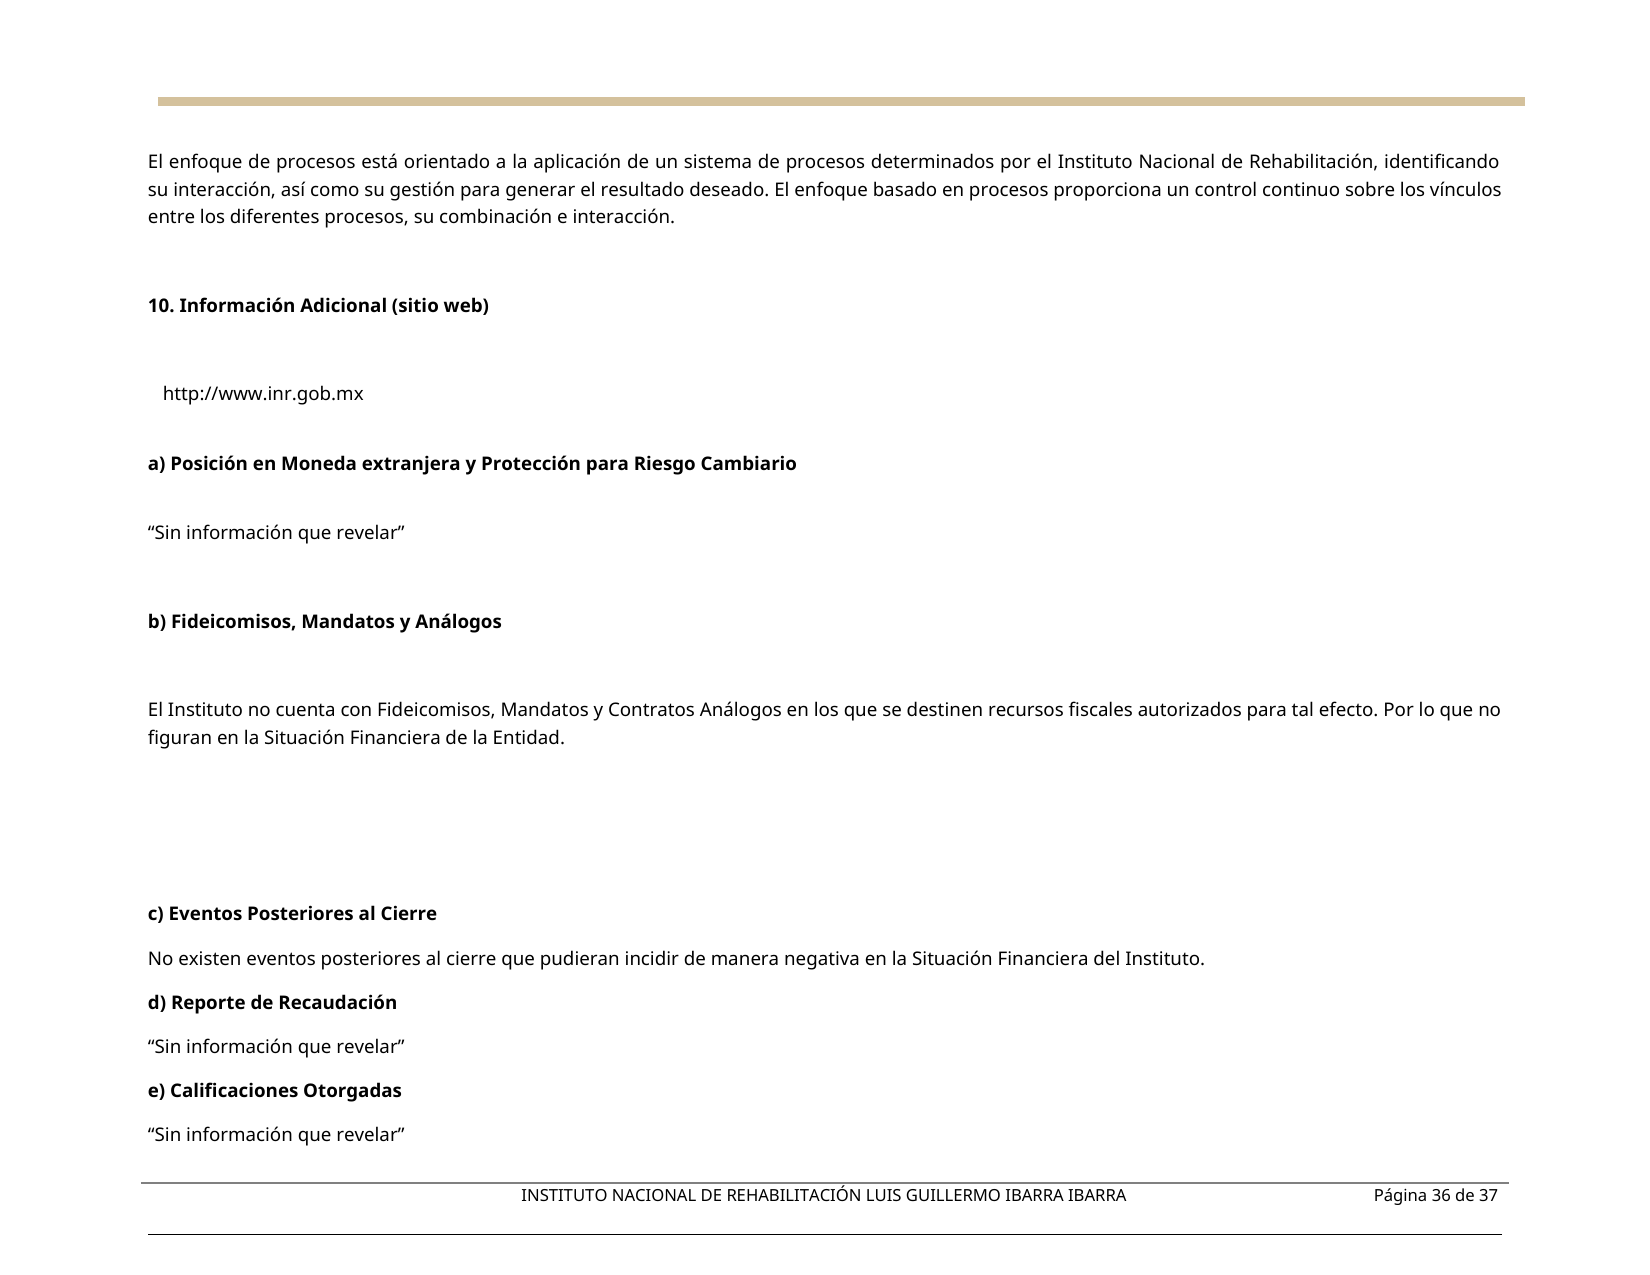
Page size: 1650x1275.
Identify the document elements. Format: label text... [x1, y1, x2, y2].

text “Sin información que revelar” [148, 520, 1502, 545]
text d) Reporte de Recaudación [148, 989, 1502, 1014]
text El enfoque de procesos está orientado a la aplicación de un sistema de procesos determinados por el Instituto Nacional de Rehabilitación, identificando su interacción, así como su gestión para generar el resultado deseado. El enfoque basado en procesos proporciona un control continuo sobre los vínculos entre los diferentes procesos, su combinación e interacción. [148, 149, 1502, 229]
text a) Posición en Moneda extranjera y Protección para Riesgo Cambiario [148, 450, 1502, 476]
text http://www.inr.gob.mx [163, 380, 1487, 406]
text 10. Información Adicional (sitio web) [148, 292, 1502, 318]
text c) Eventos Posteriores al Cierre [148, 901, 1502, 926]
text b) Fideicomisos, Mandatos y Análogos [148, 608, 1502, 634]
text El Instituto no cuenta con Fideicomisos, Mandatos y Contratos Análogos en los que se destinen recursos fiscales autorizados para tal efecto. Por lo que no figuran en la Situación Financiera de la Entidad. [148, 696, 1502, 749]
text “Sin información que revelar” [148, 1121, 1502, 1147]
text “Sin información que revelar” [148, 1033, 1502, 1059]
text No existen eventos posteriores al cierre que pudieran incidir de manera negativa en la Situación Financiera del Instituto. [148, 945, 1502, 970]
text e) Calificaciones Otorgadas [148, 1077, 1502, 1103]
